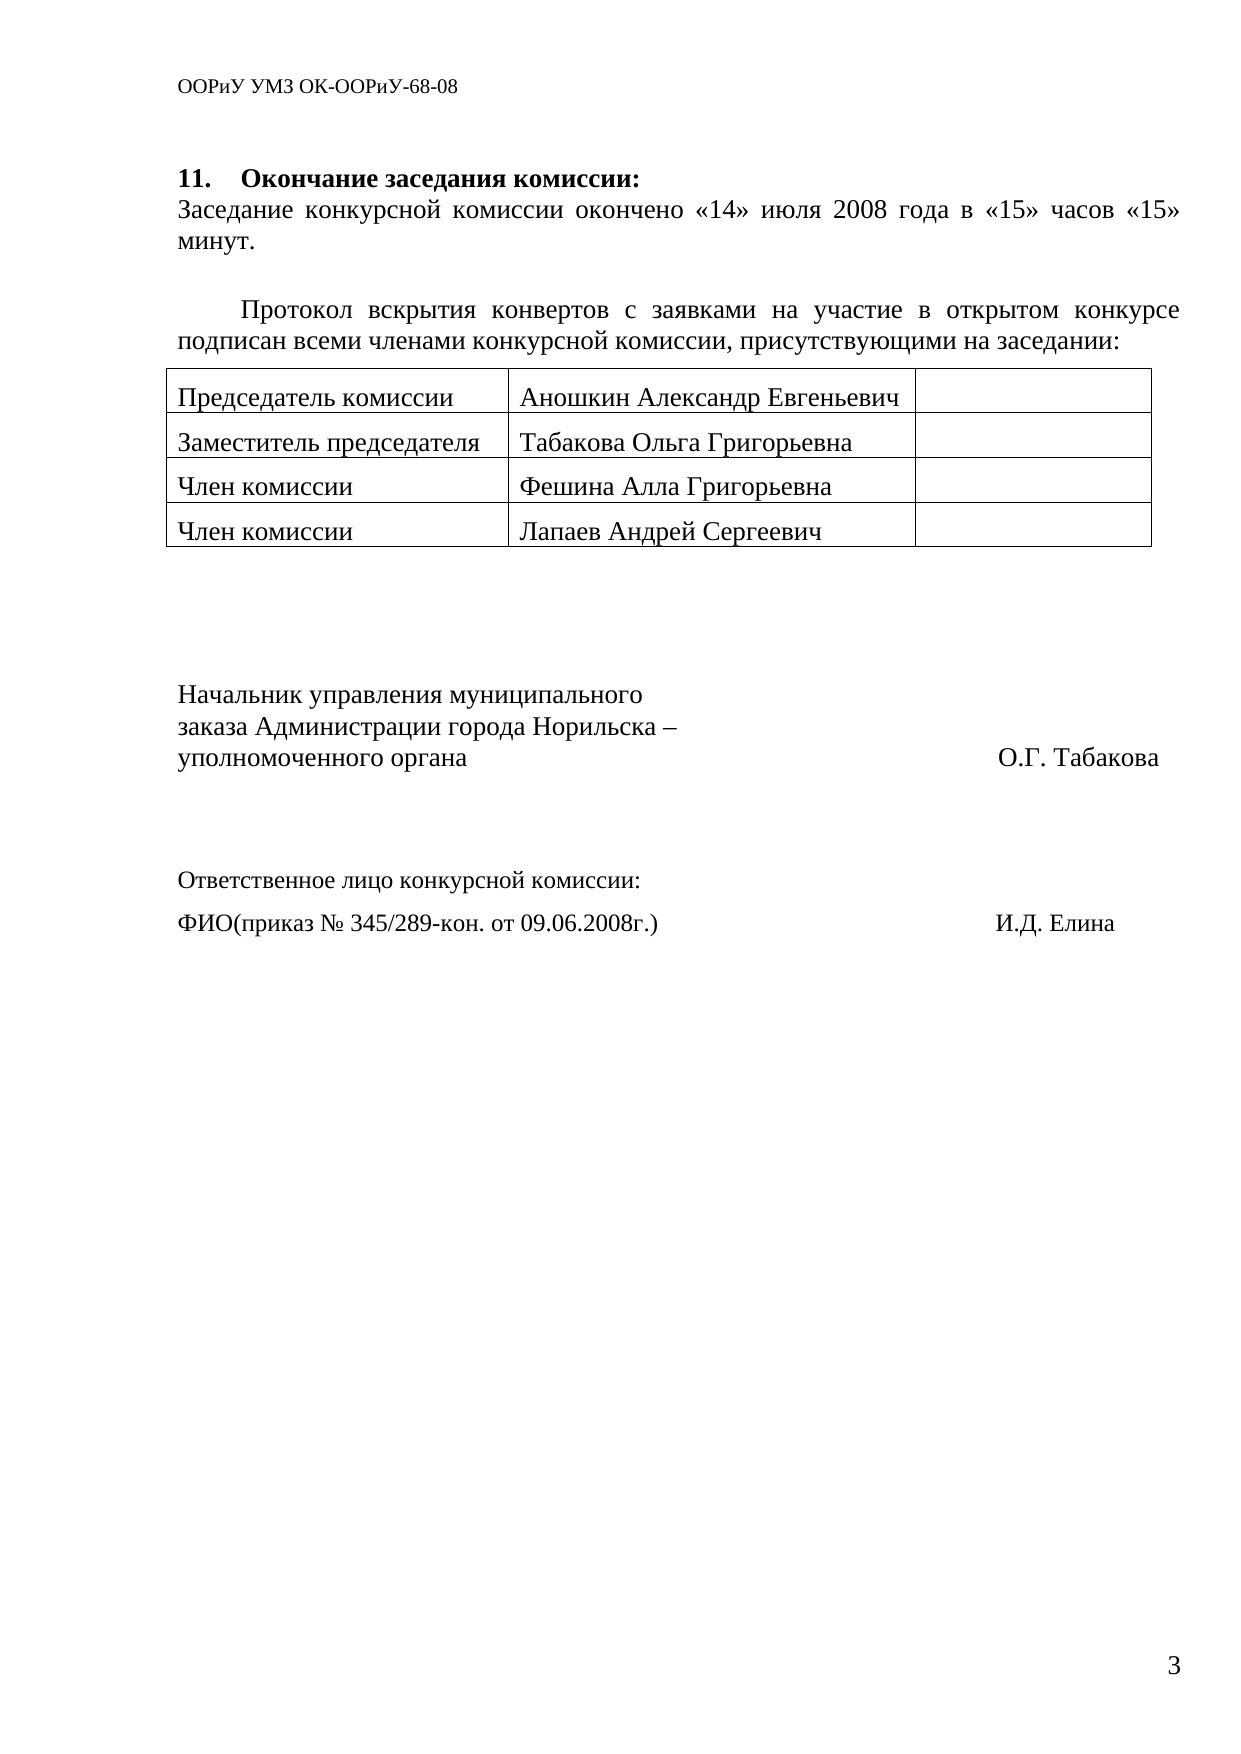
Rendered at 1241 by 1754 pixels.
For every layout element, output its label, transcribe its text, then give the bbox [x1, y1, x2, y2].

table_cell Член комиссии [167, 458, 508, 502]
table_header [916, 369, 1151, 412]
text ФИО(приказ № 345/289-кон. от 09.06.2008г.) И.Д. Елина [177, 908, 1181, 937]
table_cell Лапаев Андрей Сергеевич [509, 503, 915, 546]
table_cell Заместитель председателя [167, 413, 508, 457]
table_cell [916, 413, 1151, 457]
table_cell [916, 503, 1151, 546]
table_header Аношкин Александр Евгеньевич [509, 369, 915, 412]
table_cell Табакова Ольга Григорьевна [509, 413, 915, 457]
table_cell Член комиссии [167, 503, 508, 546]
text Ответственное лицо конкурсной комиссии: [177, 865, 1181, 894]
table_header Председатель комиссии [167, 369, 508, 412]
text Начальник управления муниципального [177, 678, 1181, 709]
text заказа Администрации города Норильска – [177, 709, 1181, 741]
list Окончание заседания комиссии: [177, 162, 1181, 193]
text уполномоченного органа О.Г. Табакова [177, 741, 1181, 772]
text Заседание конкурсной комиссии окончено «14» июля 2008 года в «15» часов «15» минут. [177, 193, 1181, 255]
text Протокол вскрытия конвертов с заявками на участие в открытом конкурсе подписан всеми членами конкурсной комиссии, присутствующими на заседании: [177, 293, 1181, 355]
table_cell [916, 458, 1151, 502]
table_cell Фешина Алла Григорьевна [509, 458, 915, 502]
